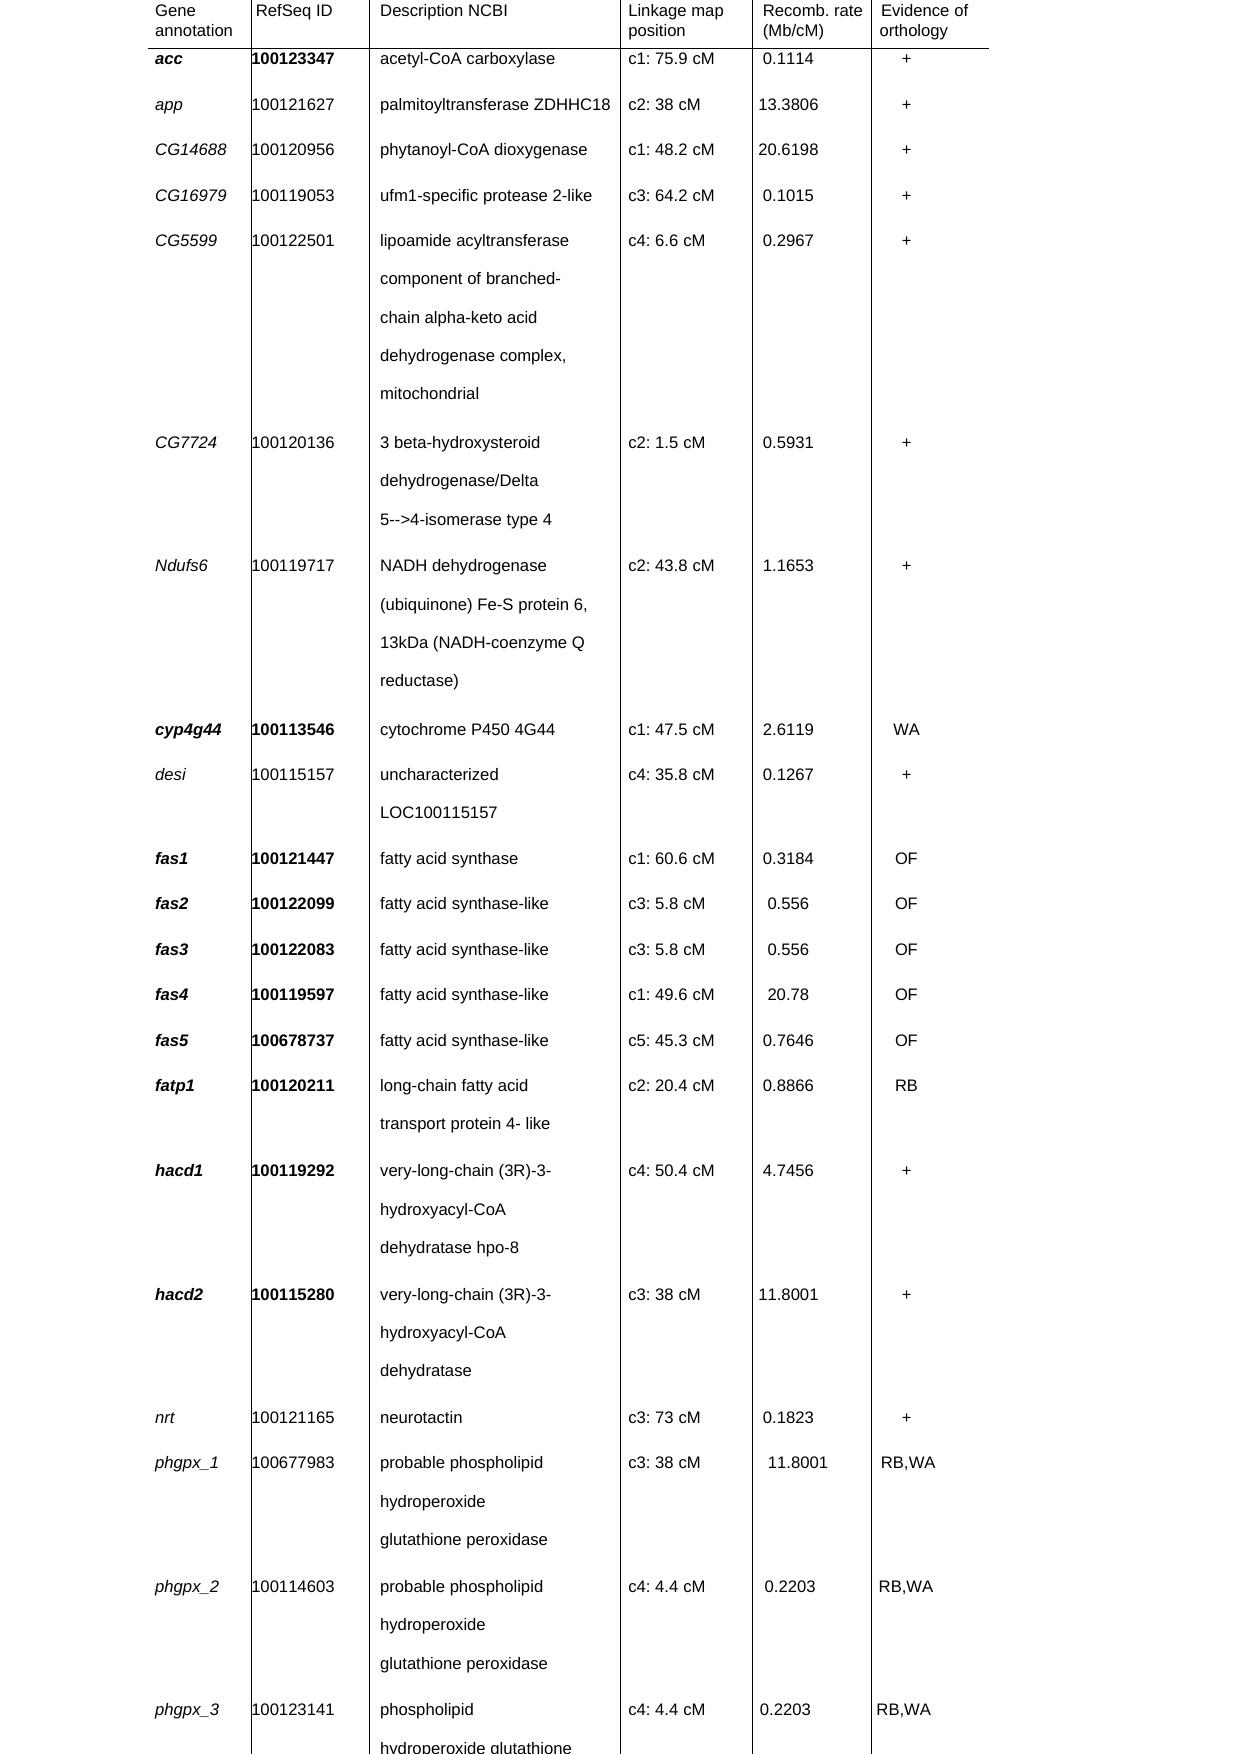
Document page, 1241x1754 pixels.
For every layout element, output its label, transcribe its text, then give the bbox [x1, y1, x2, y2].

table_cell CG7724 [148, 430, 251, 555]
table_cell nrt [148, 1407, 251, 1453]
table_cell 0.8866 [753, 1076, 871, 1159]
table_cell uncharacterized LOC100115157 [370, 765, 620, 849]
table_cell 0.3184 [753, 849, 871, 894]
table_cell 100123347 [252, 49, 369, 94]
table_cell fatty acid synthase [370, 849, 620, 894]
table_cell 13.3806 [753, 95, 871, 140]
table_cell c2: 43.8 cM [621, 555, 752, 716]
table_cell 20.6198 [753, 140, 871, 185]
table_cell c1: 75.9 cM [621, 49, 752, 94]
table_header Description NCBI [370, 0, 620, 48]
table_cell fas1 [148, 849, 251, 894]
table_cell long-chain fatty acid transport protein 4- like [370, 1076, 620, 1159]
table_cell c3: 38 cM [621, 1283, 752, 1407]
table_cell 100119597 [252, 985, 369, 1030]
table_cell c3: 5.8 cM [621, 894, 752, 939]
table_header Gene annotation [148, 0, 251, 48]
table_cell CG5599 [148, 231, 251, 429]
table_cell 0.556 [753, 940, 871, 985]
table_cell c1: 60.6 cM [621, 849, 752, 894]
table_cell phospholipid hydroperoxide glutathione peroxidase, mitochondrial-like [370, 1699, 620, 1754]
table_cell c4: 35.8 cM [621, 765, 752, 849]
table_cell 0.2967 [753, 231, 871, 429]
table_cell fatty acid synthase-like [370, 894, 620, 939]
table_cell 100122083 [252, 940, 369, 985]
table_cell 100119292 [252, 1160, 369, 1283]
table_cell 100121447 [252, 849, 369, 894]
table_cell very-long-chain (3R)-3-hydroxyacyl-CoA dehydratase hpo-8 [370, 1160, 620, 1283]
table_cell + [872, 765, 989, 849]
table_cell OF [872, 894, 989, 939]
table_cell fas5 [148, 1030, 251, 1076]
table_cell c3: 38 cM [621, 1453, 752, 1575]
table_cell 100119717 [252, 555, 369, 716]
table_cell c5: 45.3 cM [621, 1030, 752, 1076]
table_cell 4.7456 [753, 1160, 871, 1283]
table_cell probable phospholipid hydroperoxide glutathione peroxidase [370, 1575, 620, 1699]
table_cell 3 beta-hydroxysteroid dehydrogenase/Delta 5-->4-isomerase type 4 [370, 430, 620, 555]
table_cell RB [872, 1076, 989, 1159]
table_cell 20.78 [753, 985, 871, 1030]
table_cell OF [872, 1030, 989, 1076]
table_cell 11.8001 [753, 1453, 871, 1575]
table_cell OF [872, 985, 989, 1030]
table_header Linkage map position [621, 0, 752, 48]
table_cell RB,WA [872, 1575, 989, 1699]
table_cell probable phospholipid hydroperoxide glutathione peroxidase [370, 1453, 620, 1575]
table_cell ufm1-specific protease 2-like [370, 185, 620, 231]
table_cell 100122501 [252, 231, 369, 429]
table_cell hacd2 [148, 1283, 251, 1407]
table_cell + [872, 1160, 989, 1283]
table_cell OF [872, 849, 989, 894]
table_cell phytanoyl-CoA dioxygenase [370, 140, 620, 185]
table_cell 100677983 [252, 1453, 369, 1575]
table_cell NADH dehydrogenase (ubiquinone) Fe-S protein 6, 13kDa (NADH-coenzyme Q reductase) [370, 555, 620, 716]
table_cell + [872, 185, 989, 231]
table_cell 100119053 [252, 185, 369, 231]
table_cell 100115280 [252, 1283, 369, 1407]
table_cell 100115157 [252, 765, 369, 849]
table_cell 100121165 [252, 1407, 369, 1453]
table_cell c3: 64.2 cM [621, 185, 752, 231]
table_cell 100113546 [252, 716, 369, 765]
table_cell fatty acid synthase-like [370, 985, 620, 1030]
table_cell 2.6119 [753, 716, 871, 765]
table_cell + [872, 231, 989, 429]
table_cell c2: 38 cM [621, 95, 752, 140]
table_cell 100120956 [252, 140, 369, 185]
table_cell WA [872, 716, 989, 765]
table_cell cytochrome P450 4G44 [370, 716, 620, 765]
table_cell + [872, 140, 989, 185]
table_cell very-long-chain (3R)-3-hydroxyacyl-CoA dehydratase [370, 1283, 620, 1407]
table_cell neurotactin [370, 1407, 620, 1453]
table_cell OF [872, 940, 989, 985]
table_cell fas4 [148, 985, 251, 1030]
table_cell c3: 5.8 cM [621, 940, 752, 985]
table_cell c1: 47.5 cM [621, 716, 752, 765]
table_cell 100122099 [252, 894, 369, 939]
table_cell cyp4g44 [148, 716, 251, 765]
table_cell + [872, 555, 989, 716]
table_cell c3: 73 cM [621, 1407, 752, 1453]
table_cell + [872, 430, 989, 555]
table_cell 1.1653 [753, 555, 871, 716]
table_cell c4: 6.6 cM [621, 231, 752, 429]
table_cell 0.1114 [753, 49, 871, 94]
table_cell 11.8001 [753, 1283, 871, 1407]
table_cell 0.1267 [753, 765, 871, 849]
table_cell 100120211 [252, 1076, 369, 1159]
table_header Recomb. rate (Mb/cM) [753, 0, 871, 48]
table_cell fatp1 [148, 1076, 251, 1159]
table_cell c1: 49.6 cM [621, 985, 752, 1030]
table_cell c2: 1.5 cM [621, 430, 752, 555]
table_cell 100120136 [252, 430, 369, 555]
table_cell c4: 50.4 cM [621, 1160, 752, 1283]
table_cell app [148, 95, 251, 140]
table_cell + [872, 95, 989, 140]
table_cell 0.556 [753, 894, 871, 939]
table_cell 0.2203 [753, 1699, 871, 1754]
table_cell c4: 4.4 cM [621, 1699, 752, 1754]
table_cell 0.7646 [753, 1030, 871, 1076]
table_cell Ndufs6 [148, 555, 251, 716]
table_cell c4: 4.4 cM [621, 1575, 752, 1699]
table_cell 0.2203 [753, 1575, 871, 1699]
table_cell fatty acid synthase-like [370, 1030, 620, 1076]
table_cell RB,WA [872, 1699, 989, 1754]
table_cell acetyl-CoA carboxylase [370, 49, 620, 94]
table_cell 0.1823 [753, 1407, 871, 1453]
table_cell + [872, 1407, 989, 1453]
table_cell 100678737 [252, 1030, 369, 1076]
table_cell hacd1 [148, 1160, 251, 1283]
table_cell fas2 [148, 894, 251, 939]
table_cell fas3 [148, 940, 251, 985]
table_cell palmitoyltransferase ZDHHC18 [370, 95, 620, 140]
table_cell desi [148, 765, 251, 849]
table_header RefSeq ID [252, 0, 369, 48]
table_header Evidence of orthology [872, 0, 989, 48]
table_cell RB,WA [872, 1453, 989, 1575]
table_cell + [872, 1283, 989, 1407]
table_cell + [872, 49, 989, 94]
table_cell 100121627 [252, 95, 369, 140]
table_cell c1: 48.2 cM [621, 140, 752, 185]
table_cell c2: 20.4 cM [621, 1076, 752, 1159]
table_cell CG14688 [148, 140, 251, 185]
table_cell 100123141 [252, 1699, 369, 1754]
table_cell 100114603 [252, 1575, 369, 1699]
table_cell phgpx_2 [148, 1575, 251, 1699]
table_cell fatty acid synthase-like [370, 940, 620, 985]
table_cell lipoamide acyltransferase component of branched-chain alpha-keto acid dehydrogenase complex, mitochondrial [370, 231, 620, 429]
table_cell acc [148, 49, 251, 94]
table_cell 0.1015 [753, 185, 871, 231]
table_cell 0.5931 [753, 430, 871, 555]
table_cell phgpx_3 [148, 1699, 251, 1754]
table_cell CG16979 [148, 185, 251, 231]
table_cell phgpx_1 [148, 1453, 251, 1575]
